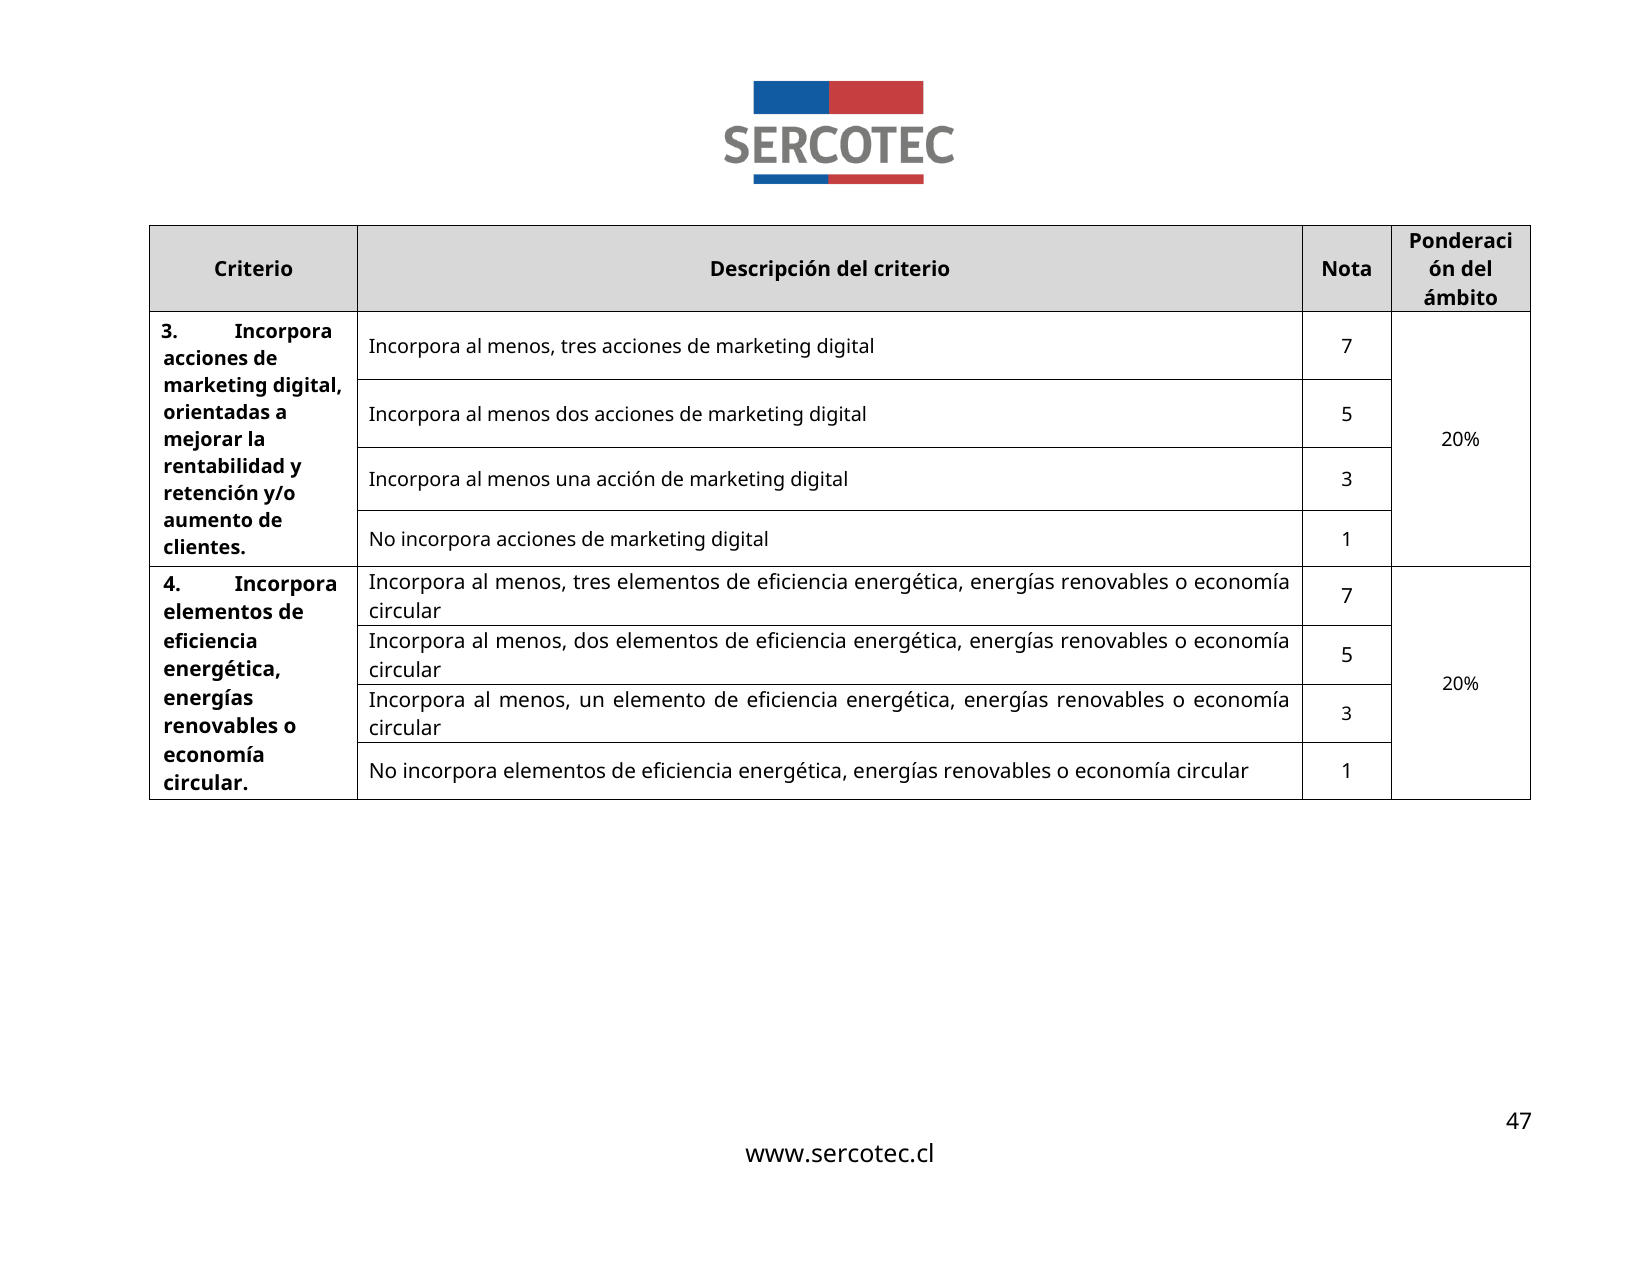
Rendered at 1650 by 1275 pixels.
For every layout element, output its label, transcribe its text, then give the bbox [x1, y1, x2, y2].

table_cell Incorpora acciones de marketing digital, orientadas a mejorar la rentabilidad y retención y/o aumento de clientes. [150, 312, 357, 566]
picture [714, 73, 965, 194]
table_cell No incorpora acciones de marketing digital [358, 511, 1302, 566]
table_cell 20% [1392, 312, 1530, 566]
table_cell 3 [1303, 685, 1391, 742]
table_cell 3 [1303, 448, 1391, 510]
table_cell 1 [1303, 511, 1391, 566]
table_cell No incorpora elementos de eficiencia energética, energías renovables o economía circular [358, 743, 1302, 799]
table_cell Nota [1303, 226, 1391, 311]
table_cell 7 [1303, 567, 1391, 625]
table_cell 1 [1303, 743, 1391, 799]
table_cell Incorpora al menos, tres acciones de marketing digital [358, 312, 1302, 379]
table_cell Descripción del criterio [358, 226, 1302, 311]
table_cell Incorpora al menos dos acciones de marketing digital [358, 380, 1302, 447]
table_cell 5 [1303, 626, 1391, 684]
table_cell Incorpora al menos, tres elementos de eficiencia energética, energías renovables o economía circular [358, 567, 1302, 625]
table_cell Incorpora al menos, un elemento de eficiencia energética, energías renovables o economía circular [358, 685, 1302, 742]
table_cell 7 [1303, 312, 1391, 379]
table_cell 20% [1392, 567, 1530, 799]
table_cell 5 [1303, 380, 1391, 447]
table_cell Incorpora al menos una acción de marketing digital [358, 448, 1302, 510]
table_cell Incorpora elementos de eficiencia energética, energías renovables o economía circular. [150, 567, 357, 799]
table_cell Ponderación del ámbito [1392, 226, 1530, 311]
table_cell Incorpora al menos, dos elementos de eficiencia energética, energías renovables o economía circular [358, 626, 1302, 684]
table_cell Criterio [150, 226, 357, 311]
